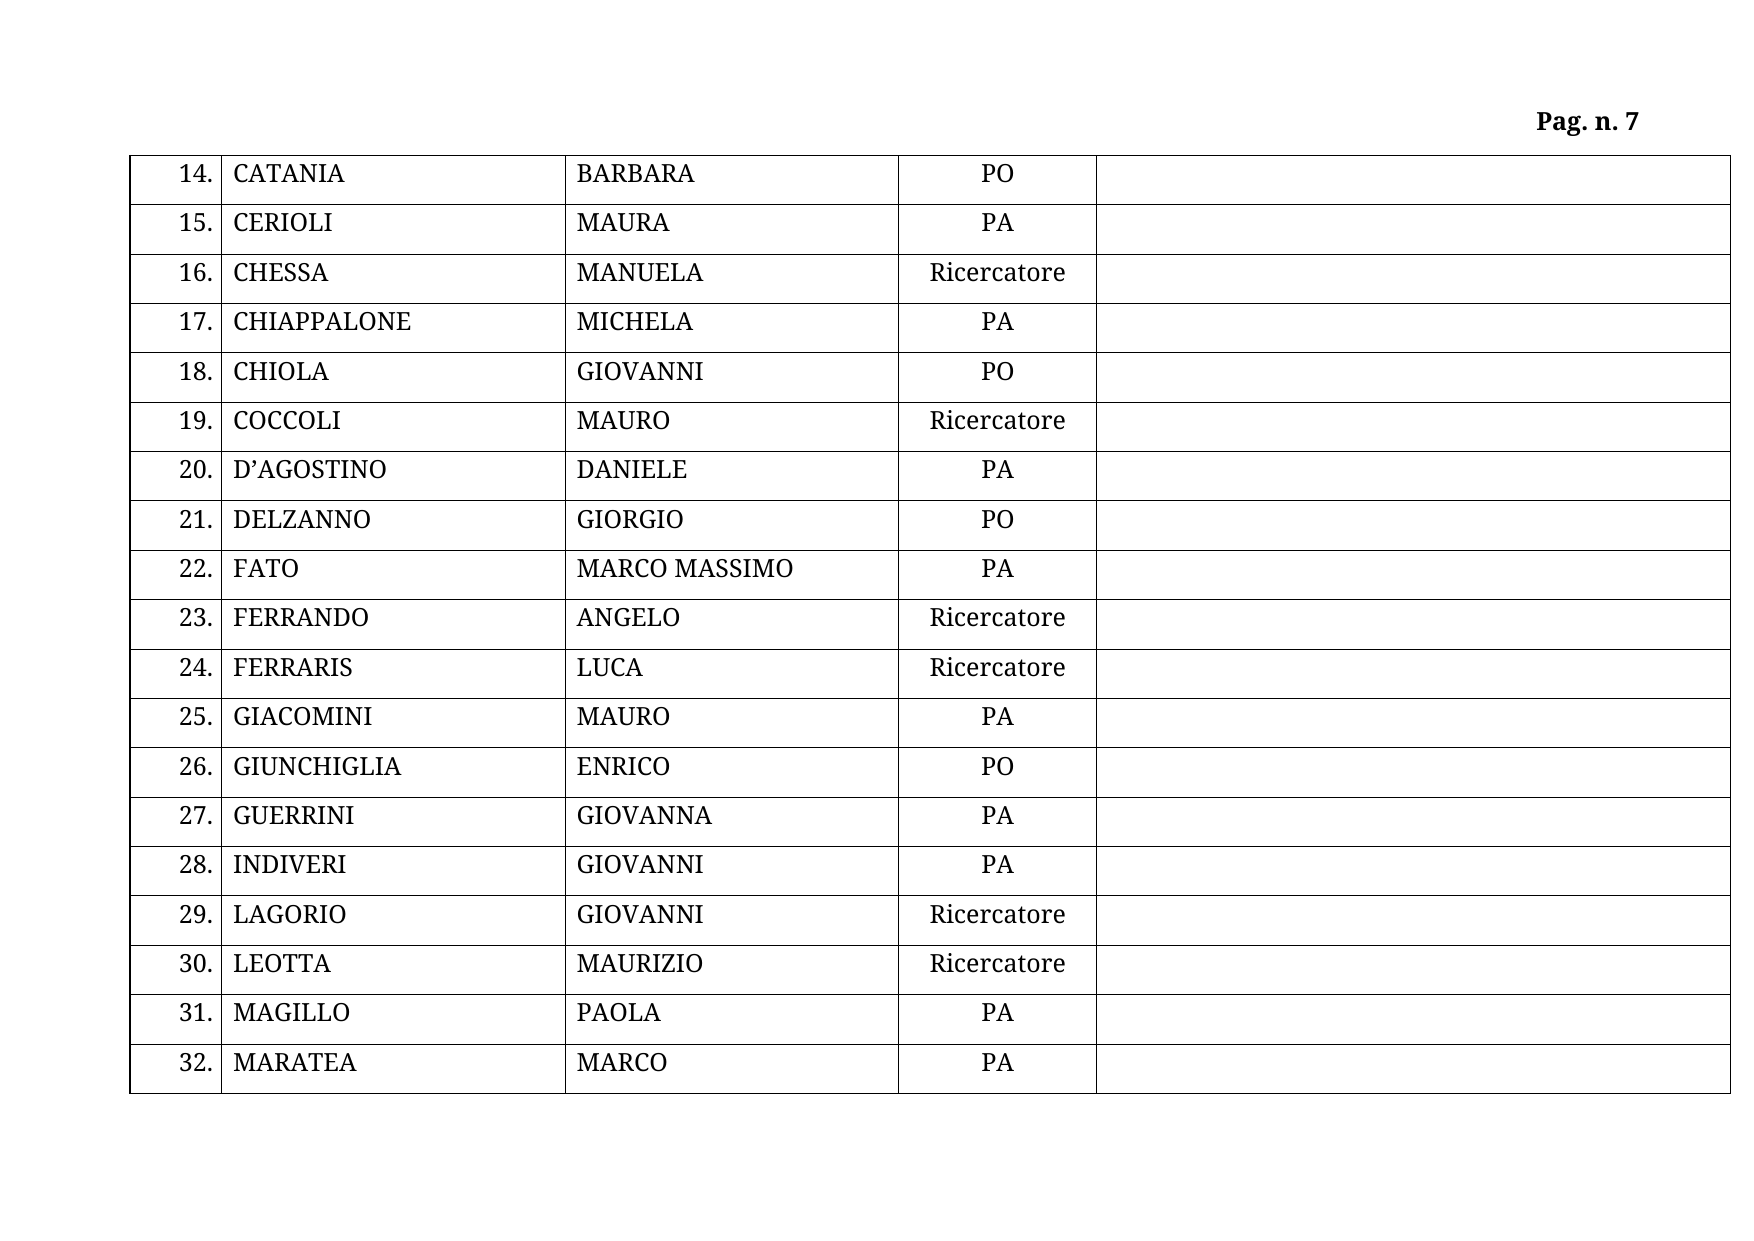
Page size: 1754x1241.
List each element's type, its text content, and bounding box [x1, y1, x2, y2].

table_cell GIOVANNI [566, 896, 898, 945]
table_cell DELZANNO [222, 501, 565, 550]
table_cell MICHELA [566, 304, 898, 352]
table_cell CATANIA [222, 156, 565, 204]
table_cell [1097, 1045, 1730, 1093]
table_cell PAOLA [566, 995, 898, 1043]
table_cell CHESSA [222, 255, 565, 303]
table_cell [1097, 304, 1730, 352]
table_cell [131, 205, 221, 253]
table_cell [1097, 205, 1730, 253]
table_cell GIOVANNI [566, 847, 898, 895]
table_cell [1097, 156, 1730, 204]
table_cell CERIOLI [222, 205, 565, 253]
table_cell [131, 501, 221, 550]
table_cell GIORGIO [566, 501, 898, 550]
table_cell Ricercatore [899, 896, 1096, 945]
table_cell PA [899, 995, 1096, 1043]
table_cell PO [899, 748, 1096, 797]
table_cell GIACOMINI [222, 699, 565, 747]
table_cell INDIVERI [222, 847, 565, 895]
table_cell [131, 156, 221, 204]
table_cell [1097, 946, 1730, 994]
table_cell MARCO [566, 1045, 898, 1093]
table_cell [1097, 600, 1730, 648]
table_cell GIOVANNA [566, 798, 898, 846]
table_cell PO [899, 501, 1096, 550]
table_cell [131, 847, 221, 895]
table_cell [1097, 551, 1730, 599]
table_cell [131, 946, 221, 994]
table_cell CHIOLA [222, 353, 565, 402]
table_cell GIUNCHIGLIA [222, 748, 565, 797]
table_cell [1097, 452, 1730, 500]
table_cell MAGILLO [222, 995, 565, 1043]
table_cell [1097, 255, 1730, 303]
table_cell GIOVANNI [566, 353, 898, 402]
table_cell PA [899, 551, 1096, 599]
table_cell [131, 551, 221, 599]
table_cell [1097, 847, 1730, 895]
table_cell [131, 1045, 221, 1093]
table_cell [131, 650, 221, 698]
table_cell [131, 600, 221, 648]
table_cell [131, 798, 221, 846]
table_cell ENRICO [566, 748, 898, 797]
table_cell MANUELA [566, 255, 898, 303]
table_cell MARCO MASSIMO [566, 551, 898, 599]
table_cell [1097, 699, 1730, 747]
table_cell COCCOLI [222, 403, 565, 451]
table_cell [1097, 650, 1730, 698]
table_cell [1097, 896, 1730, 945]
table_cell [1097, 995, 1730, 1043]
table_cell Ricercatore [899, 946, 1096, 994]
table_cell PA [899, 304, 1096, 352]
table_cell MAURIZIO [566, 946, 898, 994]
table_cell [1097, 501, 1730, 550]
table_cell [131, 255, 221, 303]
table_cell [131, 353, 221, 402]
table_cell [1097, 403, 1730, 451]
table_cell PA [899, 699, 1096, 747]
table_cell FATO [222, 551, 565, 599]
table_cell [131, 452, 221, 500]
table_cell [1097, 353, 1730, 402]
table_cell Ricercatore [899, 650, 1096, 698]
table_cell ANGELO [566, 600, 898, 648]
table_cell CHIAPPALONE [222, 304, 565, 352]
table_cell PA [899, 1045, 1096, 1093]
table_cell [131, 995, 221, 1043]
table_cell [1097, 798, 1730, 846]
table_cell [131, 896, 221, 945]
table_cell FERRANDO [222, 600, 565, 648]
table_cell FERRARIS [222, 650, 565, 698]
table_cell PA [899, 205, 1096, 253]
table_cell BARBARA [566, 156, 898, 204]
table_cell PO [899, 353, 1096, 402]
table_cell LAGORIO [222, 896, 565, 945]
table_cell PA [899, 798, 1096, 846]
table_cell MAURO [566, 699, 898, 747]
table_cell PA [899, 452, 1096, 500]
table_cell LUCA [566, 650, 898, 698]
table_cell MAURA [566, 205, 898, 253]
table_cell MAURO [566, 403, 898, 451]
table_cell PO [899, 156, 1096, 204]
table_cell Ricercatore [899, 403, 1096, 451]
table_cell [131, 304, 221, 352]
table_cell MARATEA [222, 1045, 565, 1093]
table_cell PA [899, 847, 1096, 895]
table_cell Ricercatore [899, 255, 1096, 303]
table_cell LEOTTA [222, 946, 565, 994]
table_cell [131, 748, 221, 797]
table_cell GUERRINI [222, 798, 565, 846]
table_cell [1097, 748, 1730, 797]
table_cell D’AGOSTINO [222, 452, 565, 500]
table_cell [131, 699, 221, 747]
table_cell [131, 403, 221, 451]
table_cell Ricercatore [899, 600, 1096, 648]
table_cell DANIELE [566, 452, 898, 500]
